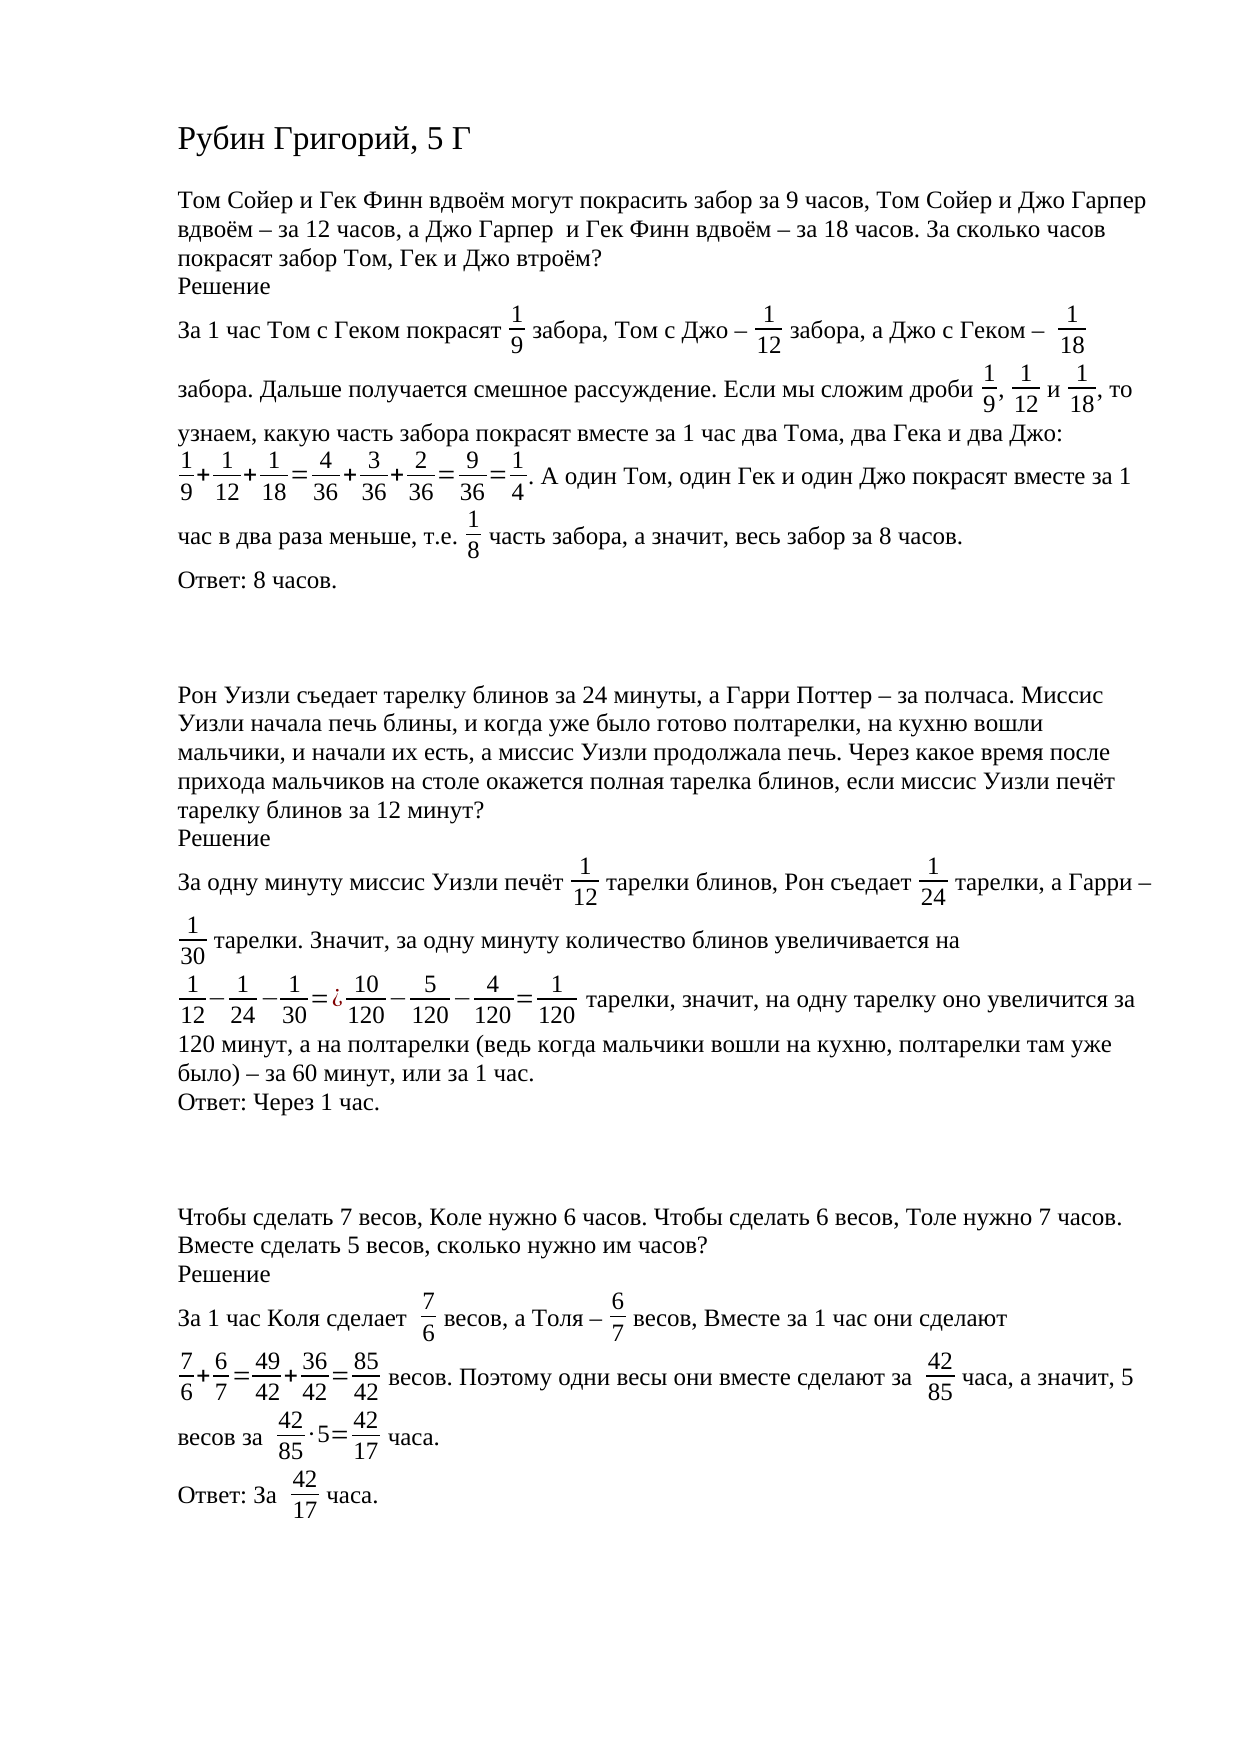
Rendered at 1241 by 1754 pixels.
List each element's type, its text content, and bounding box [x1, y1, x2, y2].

text Решение [177, 823, 1152, 852]
text весов. Поэтому одни весы они вместе сделают за часа, а значит, 5 весов за часа. [177, 1347, 1152, 1466]
text За одну минуту миссис Уизли печёт тарелки блинов, Рон съедает тарелки, а Гарри – тарелки. Значит, за одну минуту количество блинов увеличивается на тарелки, значит, на одну тарелку оно увеличится за 120 минут, а на полтарелки (ведь когда мальчики вошли на кухню, полтарелки там уже было) – за 60 минут, или за 1 час. [177, 852, 1152, 1087]
text Рон Уизли съедает тарелку блинов за 24 минуты, а Гарри Поттер – за полчаса. Миссис Уизли начала печь блины, и когда уже было готово полтарелки, на кухню вошли мальчики, и начали их есть, а миссис Уизли продолжала печь. Через какое время после прихода мальчиков на столе окажется полная тарелка блинов, если миссис Уизли печёт тарелку блинов за 12 минут? [177, 680, 1152, 823]
text За 1 час Том с Геком покрасят забора, Том с Джо – забора, а Джо с Геком – забора. Дальше получается смешное рассуждение. Если мы сложим дроби , и , то узнаем, какую часть забора покрасят вместе за 1 час два Тома, два Гека и два Джо: [177, 300, 1152, 447]
text . А один Том, один Гек и один Джо покрасят вместе за 1 час в два раза меньше, т.е. часть забора, а значит, весь забор за 8 часов. [177, 447, 1152, 565]
text Рубин Григорий, 5 Г [177, 118, 1152, 156]
text Ответ: За часа. [177, 1466, 1152, 1524]
text Ответ: 8 часов. [177, 565, 1152, 593]
text Чтобы сделать 7 весов, Коле нужно 6 часов. Чтобы сделать 6 весов, Толе нужно 7 часов. Вместе сделать 5 весов, сколько нужно им часов? [177, 1202, 1152, 1259]
text Решение [177, 271, 1152, 300]
text Решение [177, 1259, 1152, 1288]
text Том Сойер и Гек Финн вдвоём могут покрасить забор за 9 часов, Том Сойер и Джо Гарпер вдвоём – за 12 часов, а Джо Гарпер и Гек Финн вдвоём – за 18 часов. За сколько часов покрасят забор Том, Гек и Джо втроём? [177, 185, 1152, 271]
text За 1 час Коля сделает весов, а Толя – весов, Вместе за 1 час они сделают [177, 1288, 1152, 1347]
text Ответ: Через 1 час. [177, 1087, 1152, 1115]
